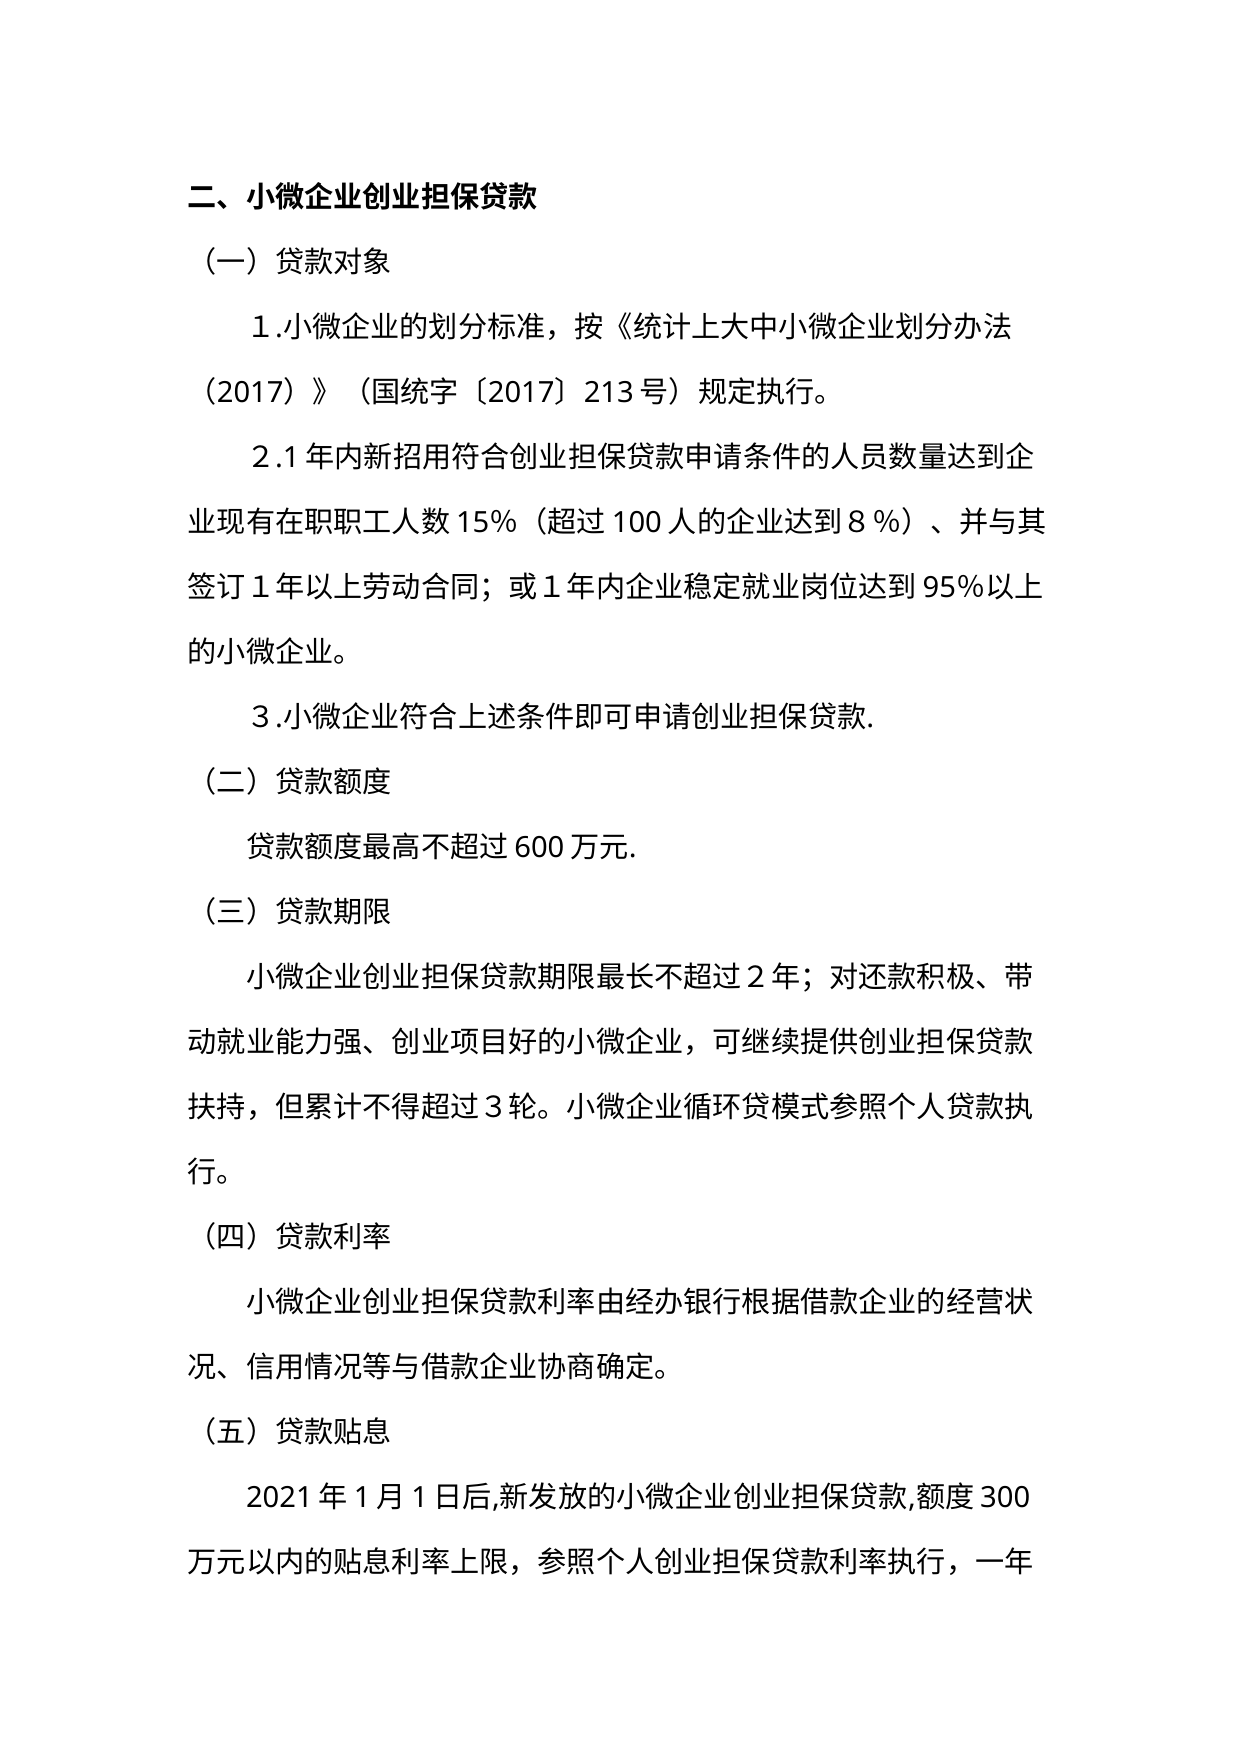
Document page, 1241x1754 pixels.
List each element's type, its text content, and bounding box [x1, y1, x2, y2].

text 小微企业创业担保贷款期限最长不超过２年；对还款积极、带动就业能力强、创业项目好的小微企业，可继续提供创业担保贷款扶持，但累计不得超过３轮。小微企业循环贷模式参照个人贷款执行。 [187, 942, 1053, 1202]
text （三）贷款期限 [187, 877, 1053, 942]
text 小微企业创业担保贷款利率由经办银行根据借款企业的经营状况、信用情况等与借款企业协商确定。 [187, 1267, 1053, 1397]
text 贷款额度最高不超过600万元. [187, 812, 1053, 877]
text ３.小微企业符合上述条件即可申请创业担保贷款. [187, 682, 1053, 747]
text （五）贷款贴息 [187, 1397, 1053, 1462]
text （二）贷款额度 [187, 747, 1053, 812]
text 二、小微企业创业担保贷款 [187, 162, 1053, 227]
text １.小微企业的划分标准，按《统计上大中小微企业划分办法（2017）》（国统字〔2017〕213号）规定执行。 [187, 292, 1053, 422]
text （一）贷款对象 [187, 227, 1053, 292]
text （四）贷款利率 [187, 1202, 1053, 1267]
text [187, 1462, 1053, 1592]
text ２.1年内新招用符合创业担保贷款申请条件的人员数量达到企业现有在职职工人数15％（超过100人的企业达到８％）、并与其签订１年以上劳动合同；或１年内企业稳定就业岗位达到95％以上的小微企业。 [187, 422, 1053, 682]
